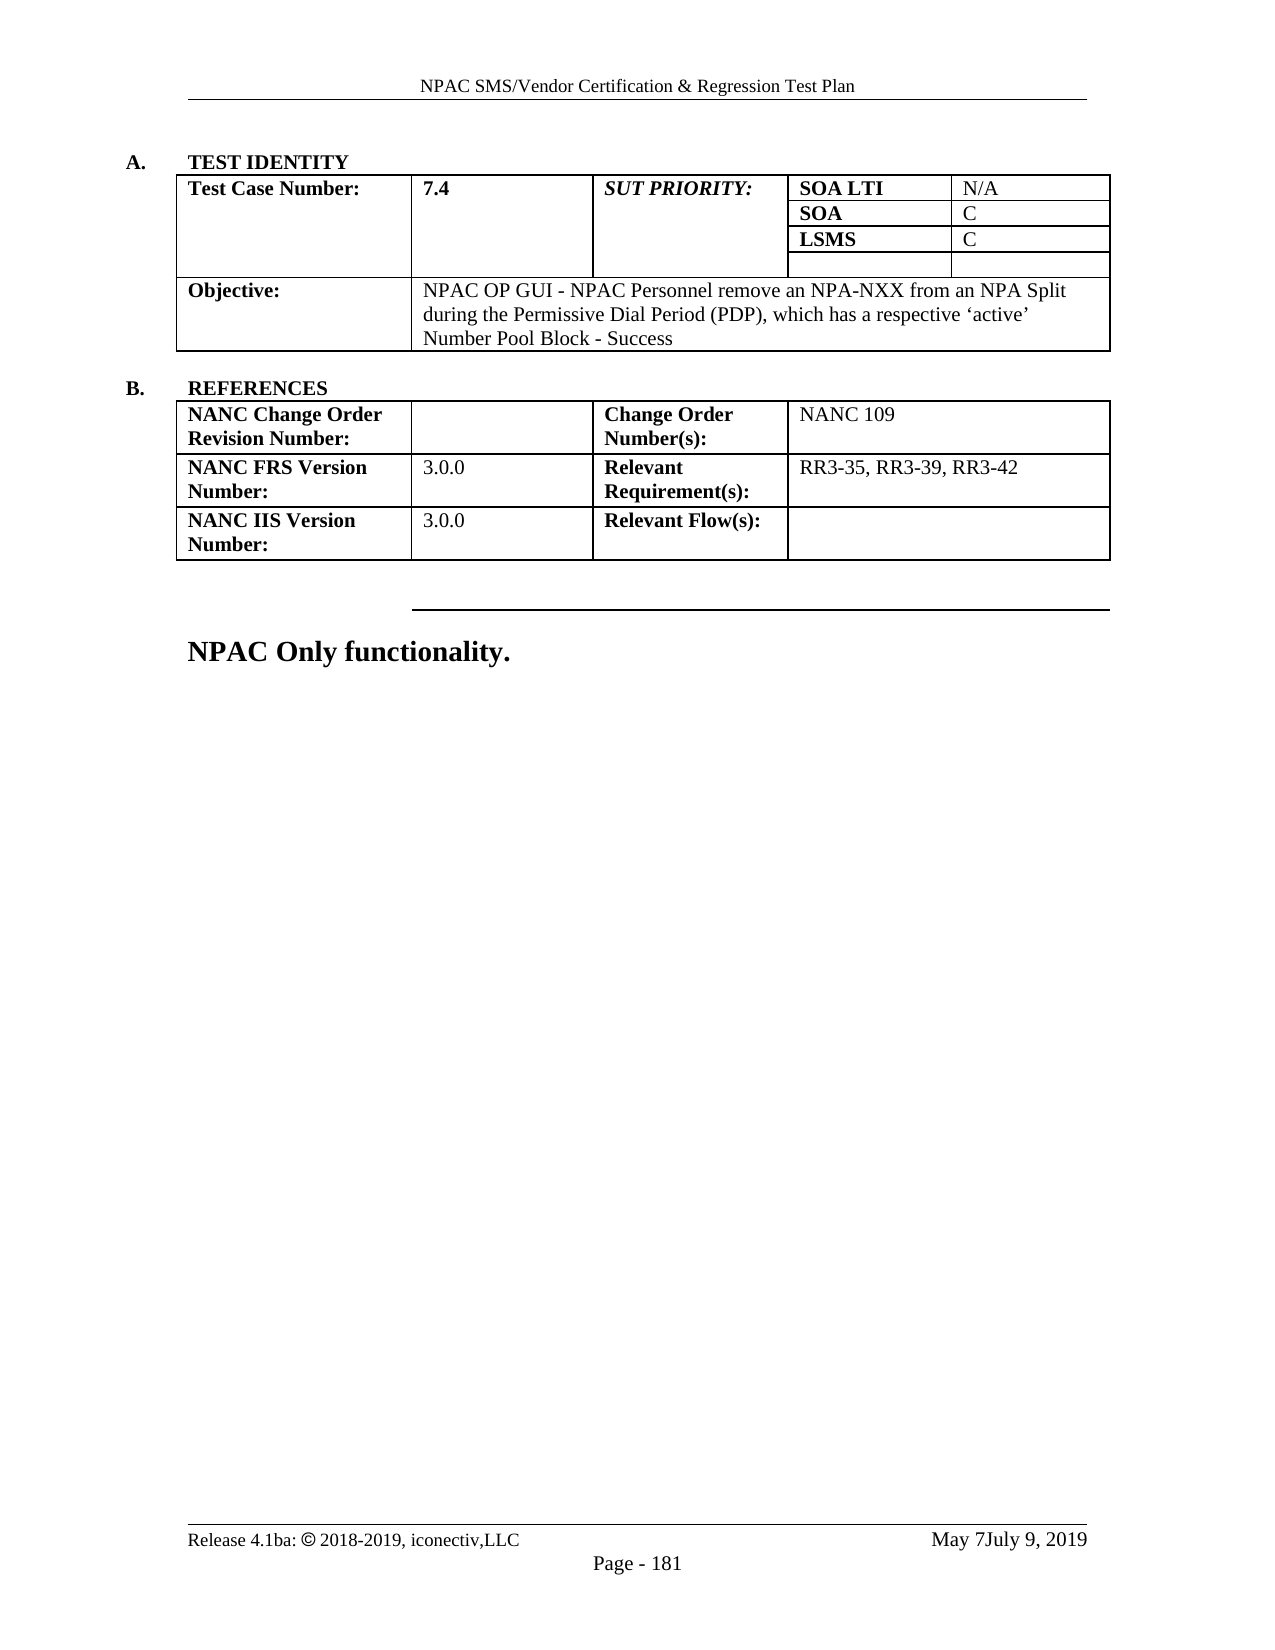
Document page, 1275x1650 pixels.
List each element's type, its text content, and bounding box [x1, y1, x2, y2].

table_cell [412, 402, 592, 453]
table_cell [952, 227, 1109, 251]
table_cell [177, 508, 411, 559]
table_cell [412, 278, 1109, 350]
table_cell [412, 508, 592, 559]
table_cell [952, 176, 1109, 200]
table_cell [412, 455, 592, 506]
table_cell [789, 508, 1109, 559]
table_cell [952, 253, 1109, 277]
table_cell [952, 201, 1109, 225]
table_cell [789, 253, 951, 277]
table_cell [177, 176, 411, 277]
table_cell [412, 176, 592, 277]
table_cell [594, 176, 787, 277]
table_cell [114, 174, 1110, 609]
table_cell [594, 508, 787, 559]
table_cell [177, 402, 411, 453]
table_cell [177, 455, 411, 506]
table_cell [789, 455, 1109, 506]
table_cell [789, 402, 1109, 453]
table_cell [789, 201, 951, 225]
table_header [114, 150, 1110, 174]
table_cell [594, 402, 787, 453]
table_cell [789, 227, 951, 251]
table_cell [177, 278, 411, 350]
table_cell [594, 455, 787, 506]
text NPAC Only functionality. [187, 634, 1087, 668]
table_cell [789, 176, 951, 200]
